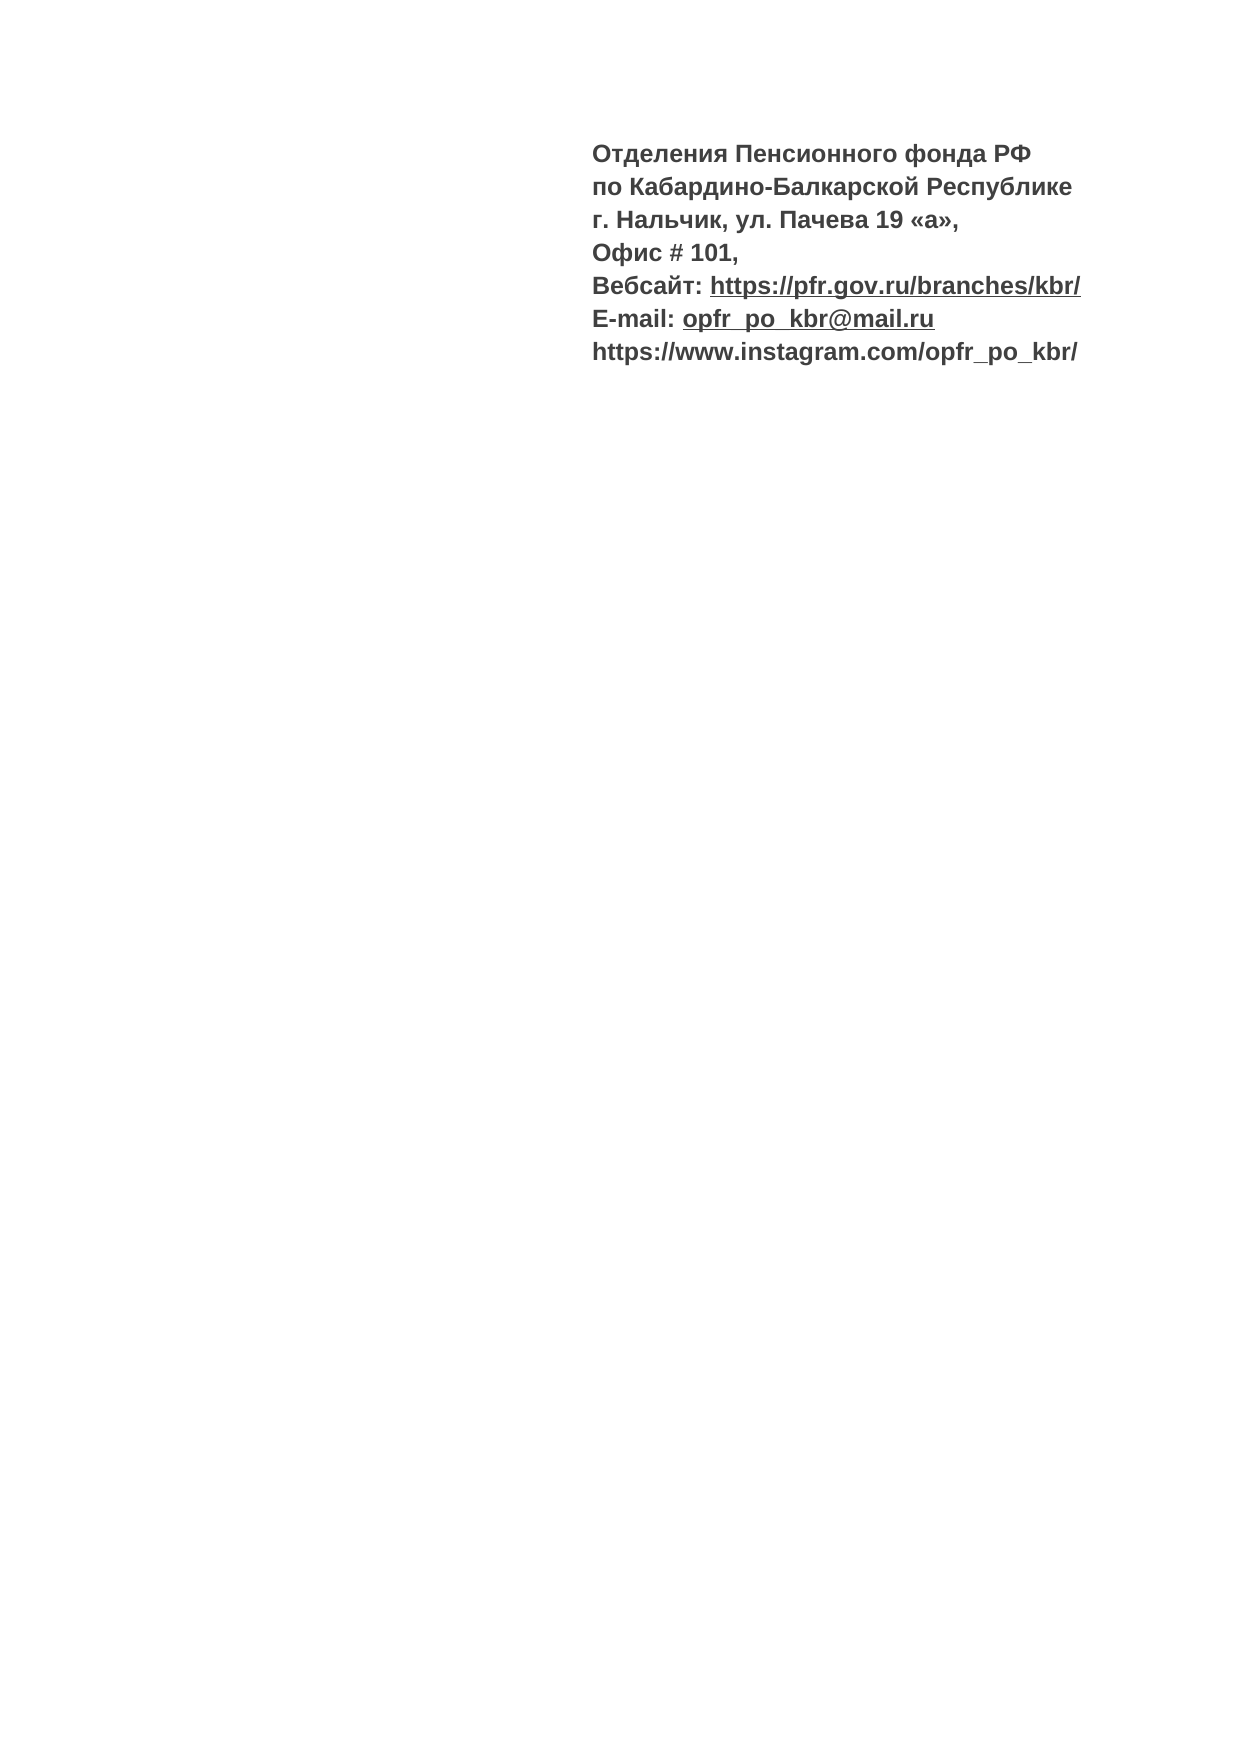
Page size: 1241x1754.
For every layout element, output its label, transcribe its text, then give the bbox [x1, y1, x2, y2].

text E-mail: opfr_po_kbr@mail.ru [75, 304, 1165, 333]
text https://www.instagram.com/opfr_po_kbr/ [75, 337, 1165, 366]
text Офис # 101, [75, 238, 1165, 267]
text г. Нальчик, ул. Пачева 19 «а», [75, 205, 1165, 234]
text по Кабардино-Балкарской Республике [75, 172, 1165, 201]
text Отделения Пенсионного фонда РФ [75, 139, 1165, 168]
text Вебсайт: https://pfr.gov.ru/branches/kbr/ [75, 271, 1165, 300]
